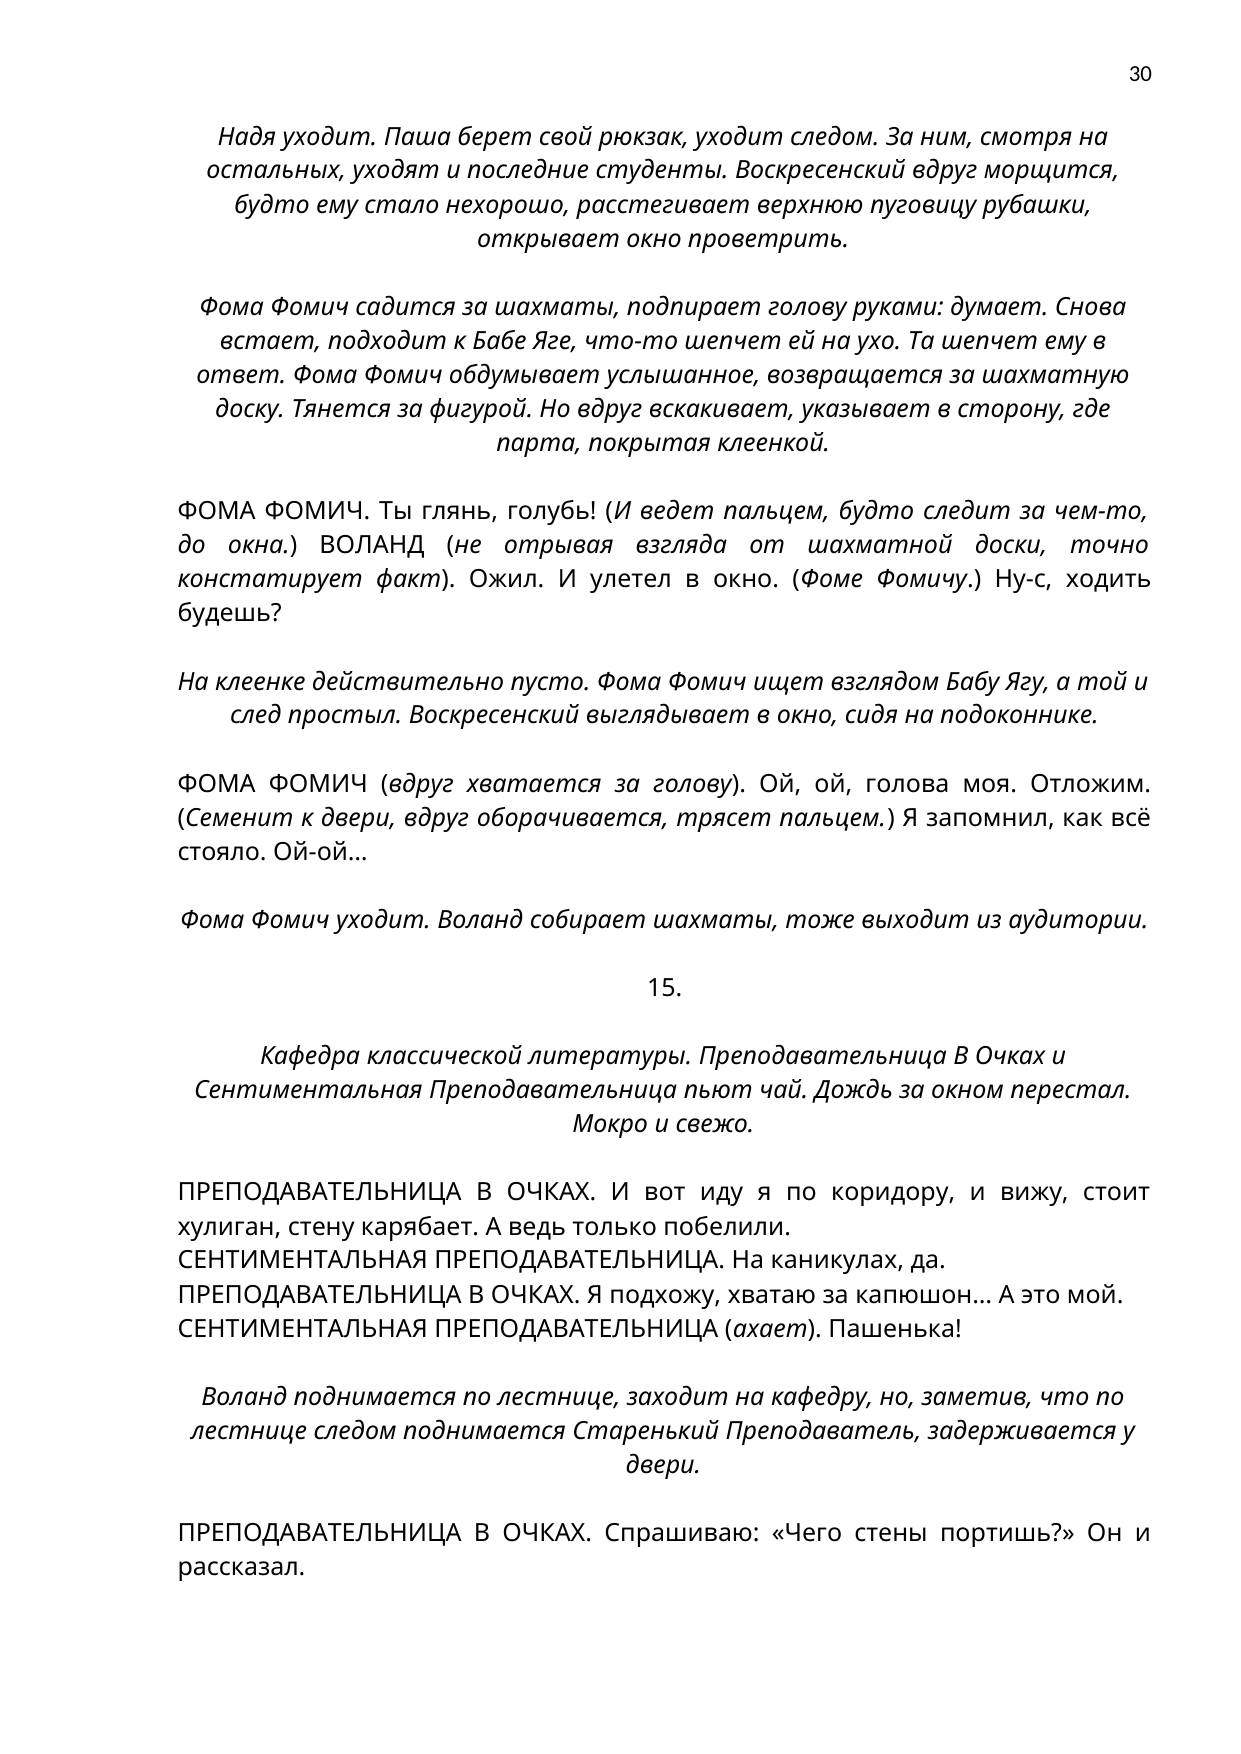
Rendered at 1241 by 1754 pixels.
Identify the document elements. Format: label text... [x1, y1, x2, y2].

text ПРЕПОДАВАТЕЛЬНИЦА В ОЧКАХ. И вот иду я по коридору, и вижу, стоит хулиган, стену карябает. А ведь только побелили. [177, 1174, 1152, 1242]
text СЕНТИМЕНТАЛЬНАЯ ПРЕПОДАВАТЕЛЬНИЦА (ахает). Пашенька! [177, 1310, 1152, 1344]
text ФОМА ФОМИЧ (вдруг хватается за голову). Ой, ой, голова моя. Отложим. (Семенит к двери, вдруг оборачивается, трясет пальцем.) Я запомнил, как всё стояло. Ой-ой… [177, 765, 1152, 867]
text ФОМА ФОМИЧ. Ты глянь, голубь! (И ведет пальцем, будто следит за чем-то, до окна.) ВОЛАНД (не отрывая взгляда от шахматной доски, точно констатирует факт). Ожил. И улетел в окно. (Фоме Фомичу.) Ну-с, ходить будешь? [177, 493, 1152, 629]
text 15. [177, 970, 1152, 1004]
text На клеенке действительно пусто. Фома Фомич ищет взглядом Бабу Ягу, а той и след простыл. Воскресенский выглядывает в окно, сидя на подоконнике. [177, 663, 1152, 731]
text Надя уходит. Паша берет свой рюкзак, уходит следом. За ним, смотря на остальных, уходят и последние студенты. Воскресенский вдруг морщится, будто ему стало нехорошо, расстегивает верхнюю пуговицу рубашки, открывает окно проветрить. [177, 118, 1152, 254]
text Фома Фомич садится за шахматы, подпирает голову руками: думает. Снова встает, подходит к Бабе Яге, что-то шепчет ей на ухо. Та шепчет ему в ответ. Фома Фомич обдумывает услышанное, возвращается за шахматную доску. Тянется за фигурой. Но вдруг вскакивает, указывает в сторону, где парта, покрытая клеенкой. [177, 288, 1152, 459]
text Воланд поднимается по лестнице, заходит на кафедру, но, заметив, что по лестнице следом поднимается Старенький Преподаватель, задерживается у двери. [177, 1378, 1152, 1481]
text ПРЕПОДАВАТЕЛЬНИЦА В ОЧКАХ. Спрашиваю: «Чего стены портишь?» Он и рассказал. [177, 1515, 1152, 1583]
text СЕНТИМЕНТАЛЬНАЯ ПРЕПОДАВАТЕЛЬНИЦА. На каникулах, да. [177, 1242, 1152, 1276]
text Кафедра классической литературы. Преподавательница В Очках и Сентиментальная Преподавательница пьют чай. Дождь за окном перестал. Мокро и свежо. [177, 1038, 1152, 1140]
text ПРЕПОДАВАТЕЛЬНИЦА В ОЧКАХ. Я подхожу, хватаю за капюшон… А это мой. [177, 1276, 1152, 1310]
text Фома Фомич уходит. Воланд собирает шахматы, тоже выходит из аудитории. [177, 902, 1152, 936]
